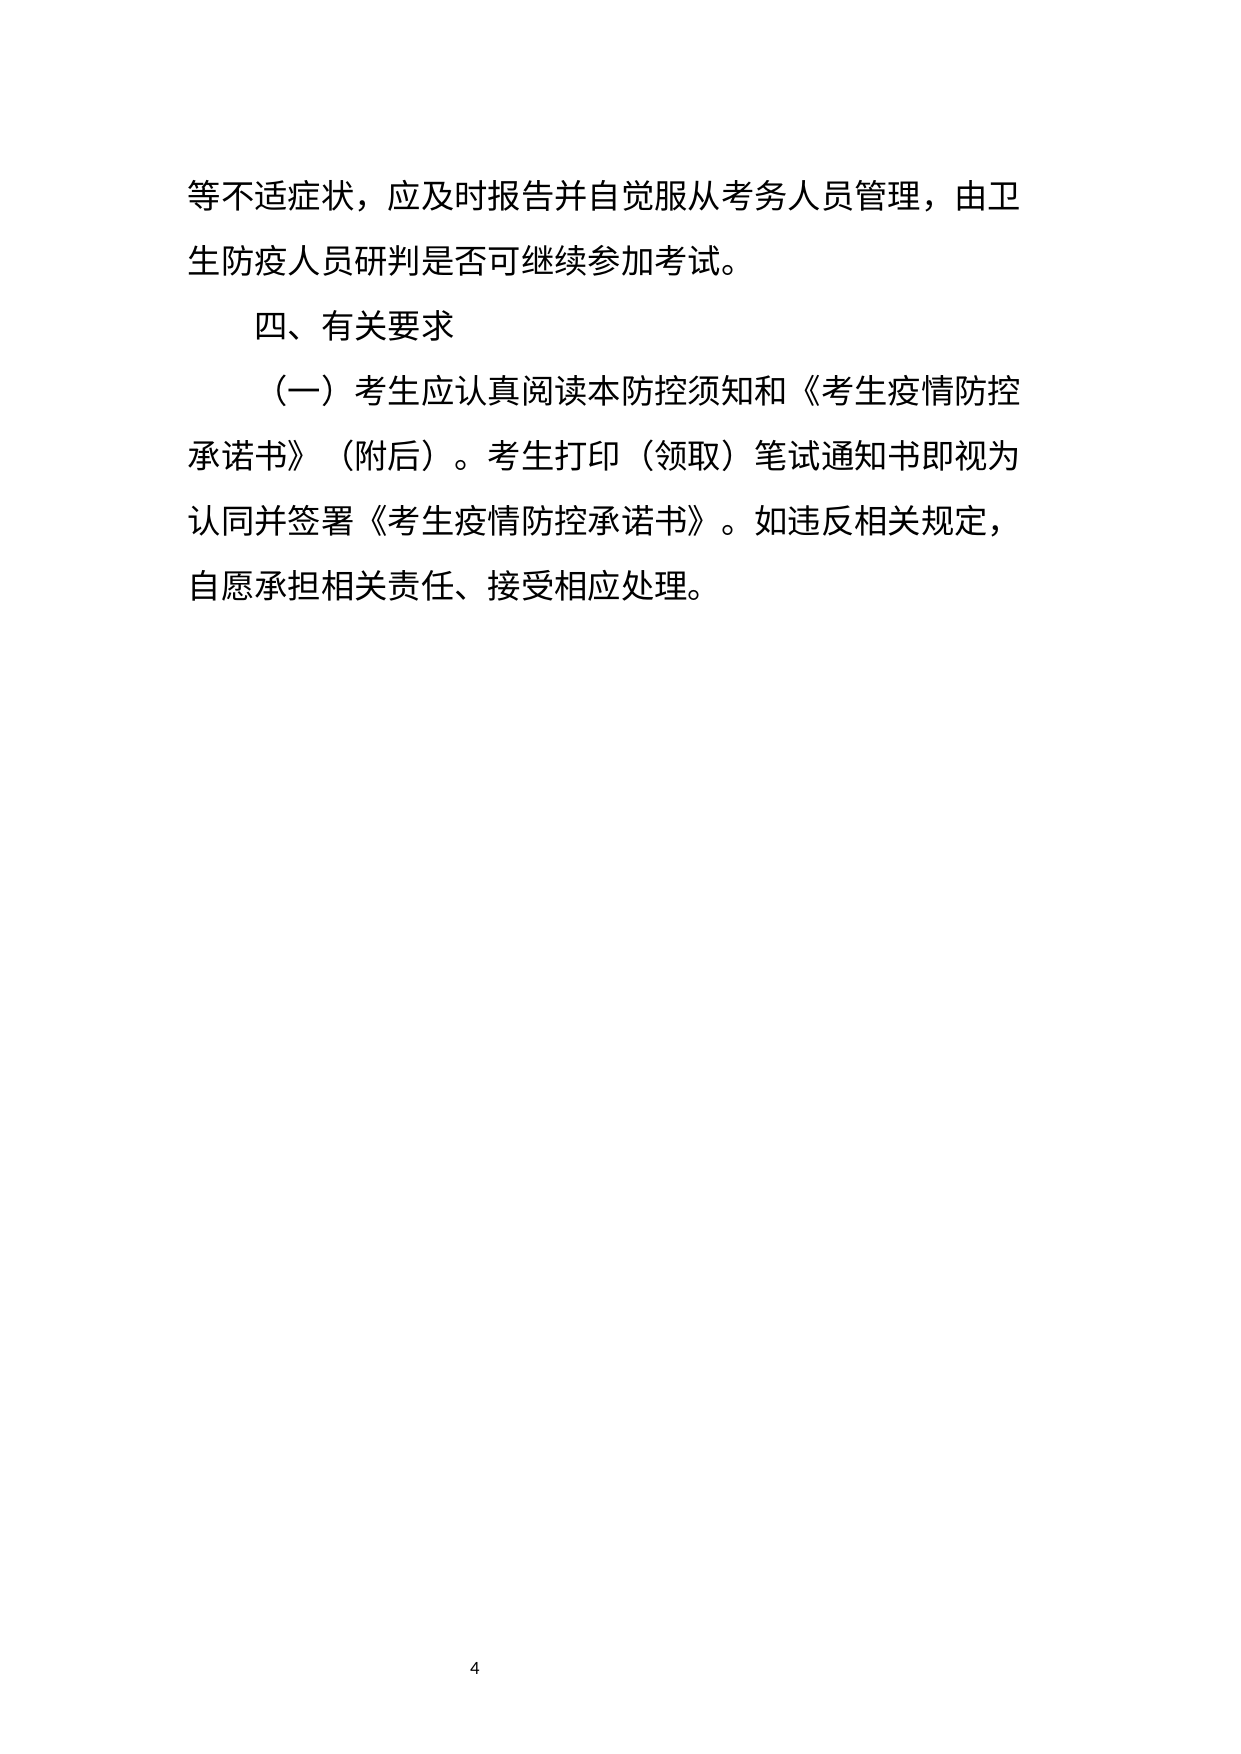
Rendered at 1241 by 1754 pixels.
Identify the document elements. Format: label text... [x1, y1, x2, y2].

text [187, 162, 1053, 292]
list 有关要求 [187, 292, 1053, 357]
list （一）考生应认真阅读本防控须知和《考生疫情防控承诺书》（附后）。考生打印（领取）笔试通知书即视为认同并签署《考生疫情防控承诺书》。如违反相关规定，自愿承担相关责任、接受相应处理。 [187, 357, 1053, 617]
